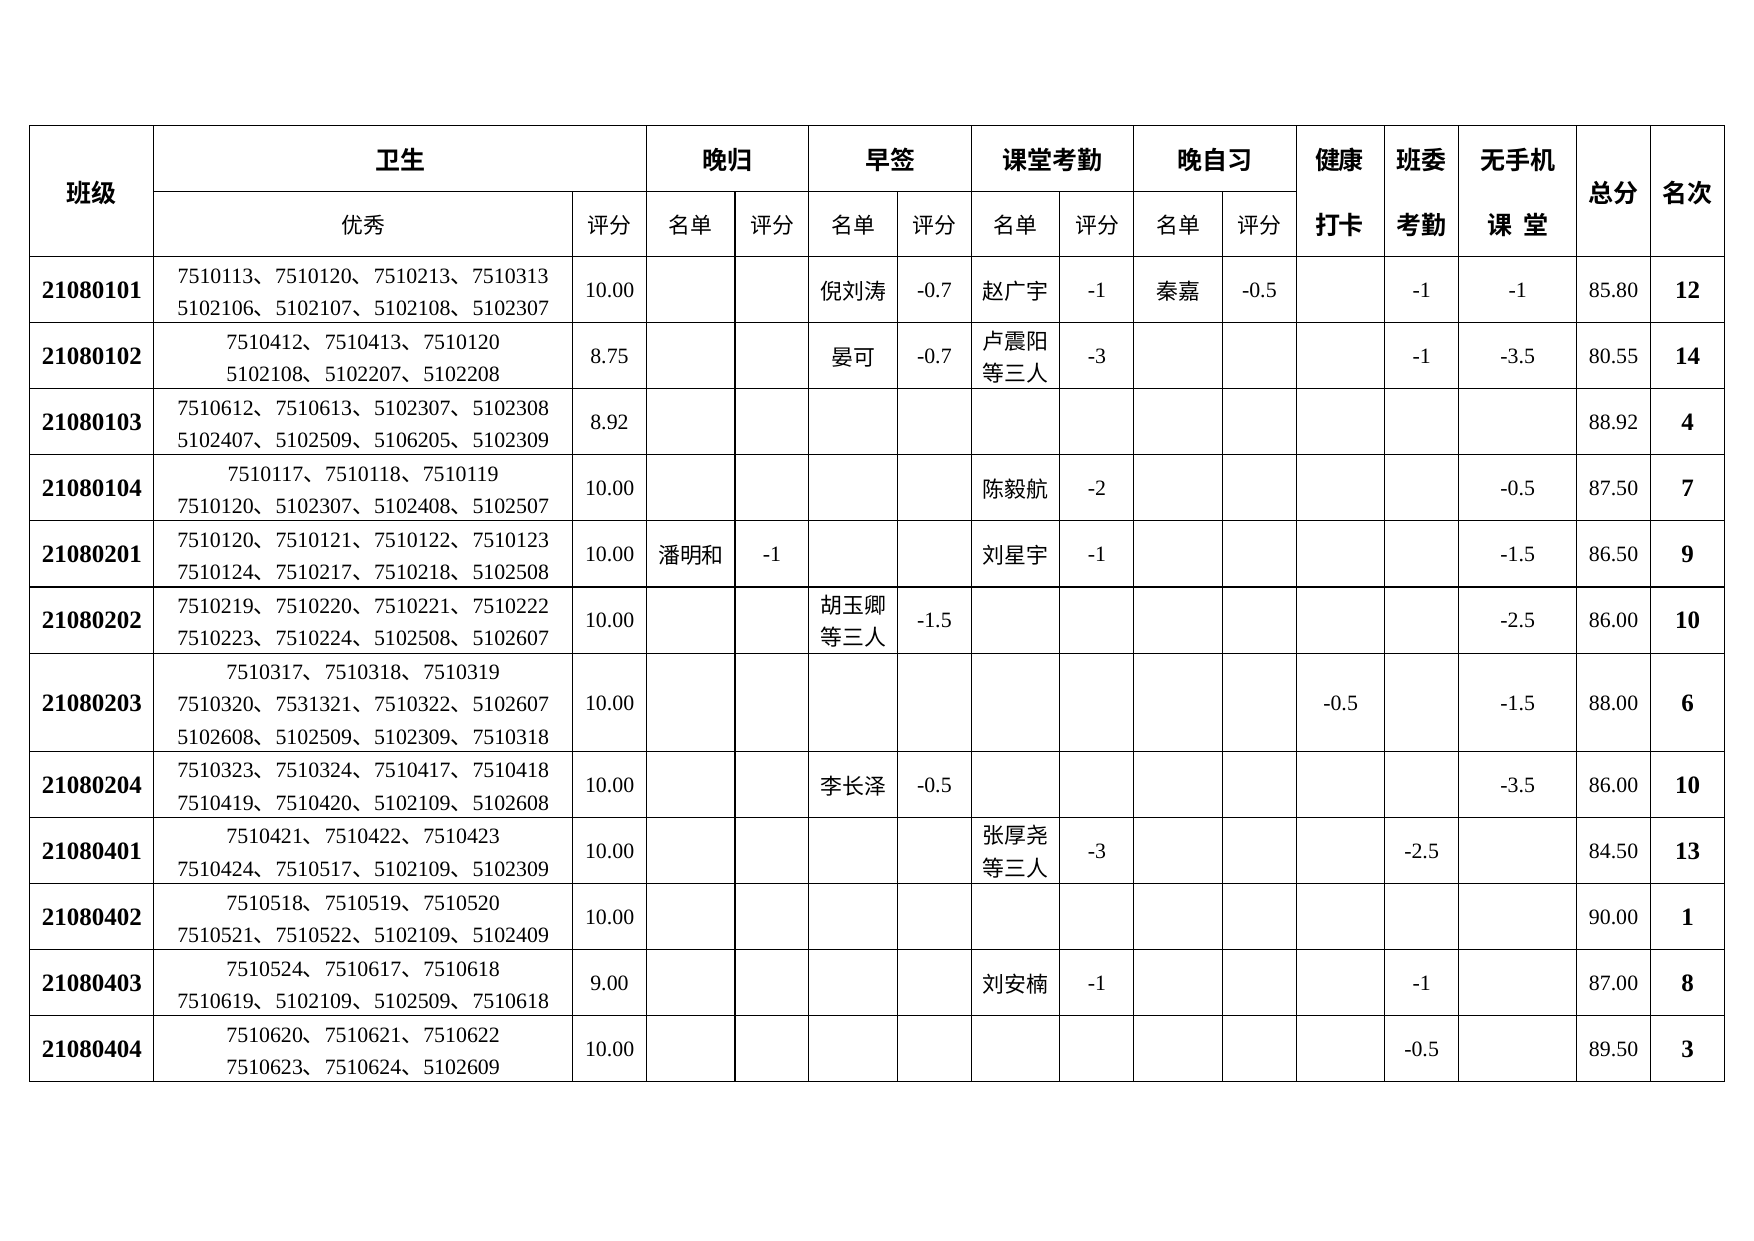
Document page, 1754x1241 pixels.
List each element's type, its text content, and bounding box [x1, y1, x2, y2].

table_cell [647, 1016, 734, 1081]
table_cell 84.50 [1577, 818, 1650, 883]
table_cell [972, 654, 1059, 751]
table_cell 7510317、7510318、7510319 7510320、7531321、7510322、5102607 5102608、5102509、5102309、7510318 [154, 654, 572, 751]
table_cell [809, 654, 897, 751]
table_cell 10.00 [573, 654, 646, 751]
table_cell [1459, 950, 1576, 1015]
table_cell [972, 884, 1059, 949]
table_cell 21080403 [30, 950, 153, 1015]
table_cell -1 [1385, 950, 1458, 1015]
table_cell 7510219、7510220、7510221、7510222 7510223、7510224、5102508、5102607 [154, 588, 572, 652]
table_cell [736, 389, 808, 454]
table_cell [647, 257, 734, 322]
table_cell [1134, 1016, 1222, 1081]
table_cell [1297, 455, 1384, 520]
table_cell -2 [1060, 455, 1133, 520]
table_cell 名单 [1134, 192, 1222, 256]
table_cell [809, 950, 897, 1015]
table_cell 赵广宇 [972, 257, 1059, 322]
table_cell 7510620、7510621、7510622 7510623、7510624、5102609 [154, 1016, 572, 1081]
table_header 卫生 [154, 126, 646, 191]
table_cell [1385, 389, 1458, 454]
table_cell 12 [1651, 257, 1724, 322]
table_cell [736, 818, 808, 883]
table_cell [736, 455, 808, 520]
table_cell [1134, 521, 1222, 586]
table_cell [647, 323, 734, 388]
table_cell 7510421、7510422、7510423 7510424、7510517、5102109、5102309 [154, 818, 572, 883]
table_cell -3 [1060, 323, 1133, 388]
table_cell [1060, 752, 1133, 817]
table_cell [1297, 257, 1384, 322]
table_cell 倪刘涛 [809, 257, 897, 322]
table_cell [809, 521, 897, 586]
table_cell [898, 389, 971, 454]
table_cell [1060, 588, 1133, 652]
table_cell [736, 588, 808, 652]
table_cell -1 [1385, 323, 1458, 388]
table_cell [1297, 884, 1384, 949]
table_cell [1385, 654, 1458, 751]
table_cell [1223, 752, 1296, 817]
table_cell -0.5 [898, 752, 971, 817]
table_cell [1134, 323, 1222, 388]
table_cell 8.75 [573, 323, 646, 388]
table_cell [647, 884, 734, 949]
table_cell [1134, 455, 1222, 520]
table_cell [1297, 752, 1384, 817]
table_cell 8.92 [573, 389, 646, 454]
table_cell 21080104 [30, 455, 153, 520]
table_cell [1134, 818, 1222, 883]
table_cell [1223, 521, 1296, 586]
table_cell 评分 [573, 192, 646, 256]
table_header 总分 [1577, 126, 1650, 256]
table_cell 89.50 [1577, 1016, 1650, 1081]
table_cell 21080404 [30, 1016, 153, 1081]
table_cell 7510524、7510617、7510618 7510619、5102109、5102509、7510618 [154, 950, 572, 1015]
table_cell [1459, 389, 1576, 454]
table_cell -1 [1060, 257, 1133, 322]
table_cell 7510323、7510324、7510417、7510418 7510419、7510420、5102109、5102608 [154, 752, 572, 817]
table_cell 3 [1651, 1016, 1724, 1081]
table_cell -3 [1060, 818, 1133, 883]
table_cell [1223, 950, 1296, 1015]
table_cell -0.7 [898, 257, 971, 322]
table_cell [1223, 1016, 1296, 1081]
table_cell [898, 950, 971, 1015]
table_cell [1223, 654, 1296, 751]
table_cell 6 [1651, 654, 1724, 751]
table_cell -1 [1385, 257, 1458, 322]
table_cell [1385, 455, 1458, 520]
table_cell [1297, 818, 1384, 883]
table_cell 21080103 [30, 389, 153, 454]
table_cell 10.00 [573, 818, 646, 883]
table_header 名次 [1651, 126, 1724, 256]
table_cell 4 [1651, 389, 1724, 454]
table_cell 8 [1651, 950, 1724, 1015]
table_cell 7510120、7510121、7510122、7510123 7510124、7510217、7510218、5102508 [154, 521, 572, 586]
table_cell [647, 752, 734, 817]
table_cell -1.5 [1459, 654, 1576, 751]
table_cell -2.5 [1459, 588, 1576, 652]
table_cell [1297, 323, 1384, 388]
table_cell -2.5 [1385, 818, 1458, 883]
table_cell 21080101 [30, 257, 153, 322]
table_cell 10.00 [573, 752, 646, 817]
table_cell [809, 818, 897, 883]
table_cell [647, 588, 734, 652]
table_cell 9 [1651, 521, 1724, 586]
table_cell [1223, 323, 1296, 388]
table_cell 评分 [898, 192, 971, 256]
table_cell [1223, 455, 1296, 520]
table_cell [809, 1016, 897, 1081]
table_cell 85.80 [1577, 257, 1650, 322]
table_cell 7510518、7510519、7510520 7510521、7510522、5102109、5102409 [154, 884, 572, 949]
table_cell 名单 [972, 192, 1059, 256]
table_cell 10.00 [573, 884, 646, 949]
table_cell 13 [1651, 818, 1724, 883]
table_cell [1385, 521, 1458, 586]
table_cell 10.00 [573, 455, 646, 520]
table_cell 胡玉卿 等三人 [809, 588, 897, 652]
table_cell [647, 389, 734, 454]
table_cell 21080402 [30, 884, 153, 949]
table_cell [1134, 752, 1222, 817]
table_cell 88.00 [1577, 654, 1650, 751]
table_cell 名单 [809, 192, 897, 256]
table_cell [736, 257, 808, 322]
table_cell [736, 950, 808, 1015]
table_cell [809, 389, 897, 454]
table_cell [898, 455, 971, 520]
table_cell [1297, 521, 1384, 586]
table_cell 21080201 [30, 521, 153, 586]
table_cell 80.55 [1577, 323, 1650, 388]
table_cell 1 [1651, 884, 1724, 949]
table_cell [647, 818, 734, 883]
table_cell -0.5 [1385, 1016, 1458, 1081]
table_cell [809, 455, 897, 520]
table_cell -1 [1459, 257, 1576, 322]
table_cell 10 [1651, 752, 1724, 817]
table_cell [1223, 588, 1296, 652]
table_cell 名单 [647, 192, 734, 256]
table_cell -1.5 [1459, 521, 1576, 586]
table_cell 陈毅航 [972, 455, 1059, 520]
table_cell 10.00 [573, 588, 646, 652]
table_cell 潘明和 [647, 521, 734, 586]
table_header 晚自习 [1134, 126, 1296, 191]
table_cell 7510412、7510413、7510120 5102108、5102207、5102208 [154, 323, 572, 388]
table_cell [736, 884, 808, 949]
table_cell [1060, 1016, 1133, 1081]
table_cell -0.7 [898, 323, 971, 388]
table_cell 86.50 [1577, 521, 1650, 586]
table_cell [736, 752, 808, 817]
table_cell 86.00 [1577, 588, 1650, 652]
table_cell [736, 1016, 808, 1081]
table_cell [898, 654, 971, 751]
table_cell 刘安楠 [972, 950, 1059, 1015]
table_cell 李长泽 [809, 752, 897, 817]
table_cell 21080204 [30, 752, 153, 817]
table_cell [972, 752, 1059, 817]
table_header 晚归 [647, 126, 808, 191]
table_cell [1134, 654, 1222, 751]
table_cell 评分 [1223, 192, 1296, 256]
table_cell -0.5 [1297, 654, 1384, 751]
table_cell 21080102 [30, 323, 153, 388]
table_cell [647, 455, 734, 520]
table_cell [736, 654, 808, 751]
table_cell -3.5 [1459, 752, 1576, 817]
table_cell 晏可 [809, 323, 897, 388]
table_cell 21080401 [30, 818, 153, 883]
table_cell 87.50 [1577, 455, 1650, 520]
table_cell [1297, 1016, 1384, 1081]
table_header 班级 [30, 126, 153, 256]
table_cell 90.00 [1577, 884, 1650, 949]
table_cell 秦嘉 [1134, 257, 1222, 322]
table_cell [898, 1016, 971, 1081]
table_cell 21080202 [30, 588, 153, 652]
table_cell 10 [1651, 588, 1724, 652]
table_cell [809, 884, 897, 949]
table_cell [1223, 389, 1296, 454]
table_cell 14 [1651, 323, 1724, 388]
table_cell [1297, 950, 1384, 1015]
table_cell [972, 1016, 1059, 1081]
table_cell [1134, 389, 1222, 454]
table_cell 7 [1651, 455, 1724, 520]
table_cell 评分 [736, 192, 808, 256]
table_cell 7510117、7510118、7510119 7510120、5102307、5102408、5102507 [154, 455, 572, 520]
table_cell [1223, 884, 1296, 949]
table_cell [647, 950, 734, 1015]
table_cell -1 [736, 521, 808, 586]
table_cell 87.00 [1577, 950, 1650, 1015]
table_cell [1297, 389, 1384, 454]
table_cell 10.00 [573, 257, 646, 322]
table_cell 评分 [1060, 192, 1133, 256]
table_header 健康 打卡 [1297, 126, 1384, 256]
table_cell [736, 323, 808, 388]
table_header 无手机课 堂 [1459, 126, 1576, 256]
table_cell 张厚尧等三人 [972, 818, 1059, 883]
table_cell -0.5 [1223, 257, 1296, 322]
table_cell [1223, 818, 1296, 883]
table_cell 卢震阳 等三人 [972, 323, 1059, 388]
table_cell [1385, 752, 1458, 817]
table_cell [1385, 588, 1458, 652]
table_cell [1459, 818, 1576, 883]
table_cell 刘星宇 [972, 521, 1059, 586]
table_header 课堂考勤 [972, 126, 1133, 191]
table_cell [1060, 884, 1133, 949]
table_cell 86.00 [1577, 752, 1650, 817]
table_cell [898, 818, 971, 883]
table_cell [1459, 884, 1576, 949]
table_cell -3.5 [1459, 323, 1576, 388]
table_cell 10.00 [573, 521, 646, 586]
table_cell [1134, 884, 1222, 949]
table_header 班委 考勤 [1385, 126, 1458, 256]
table_cell -1.5 [898, 588, 971, 652]
table_cell 优秀 [154, 192, 572, 256]
table_cell [647, 654, 734, 751]
table_cell -0.5 [1459, 455, 1576, 520]
table_cell [1297, 588, 1384, 652]
table_cell [1134, 588, 1222, 652]
table_header 早签 [809, 126, 971, 191]
table_cell [1385, 884, 1458, 949]
table_cell 21080203 [30, 654, 153, 751]
table_cell [1459, 1016, 1576, 1081]
table_cell -1 [1060, 521, 1133, 586]
table_cell [1060, 654, 1133, 751]
table_cell [1060, 389, 1133, 454]
table_cell 9.00 [573, 950, 646, 1015]
table_cell [972, 588, 1059, 652]
table_cell 88.92 [1577, 389, 1650, 454]
table_cell [898, 884, 971, 949]
table_cell 7510113、7510120、7510213、7510313 5102106、5102107、5102108、5102307 [154, 257, 572, 322]
table_cell [898, 521, 971, 586]
table_cell [1134, 950, 1222, 1015]
table_cell 10.00 [573, 1016, 646, 1081]
table_cell [972, 389, 1059, 454]
table_cell 7510612、7510613、5102307、5102308 5102407、5102509、5106205、5102309 [154, 389, 572, 454]
table_cell -1 [1060, 950, 1133, 1015]
